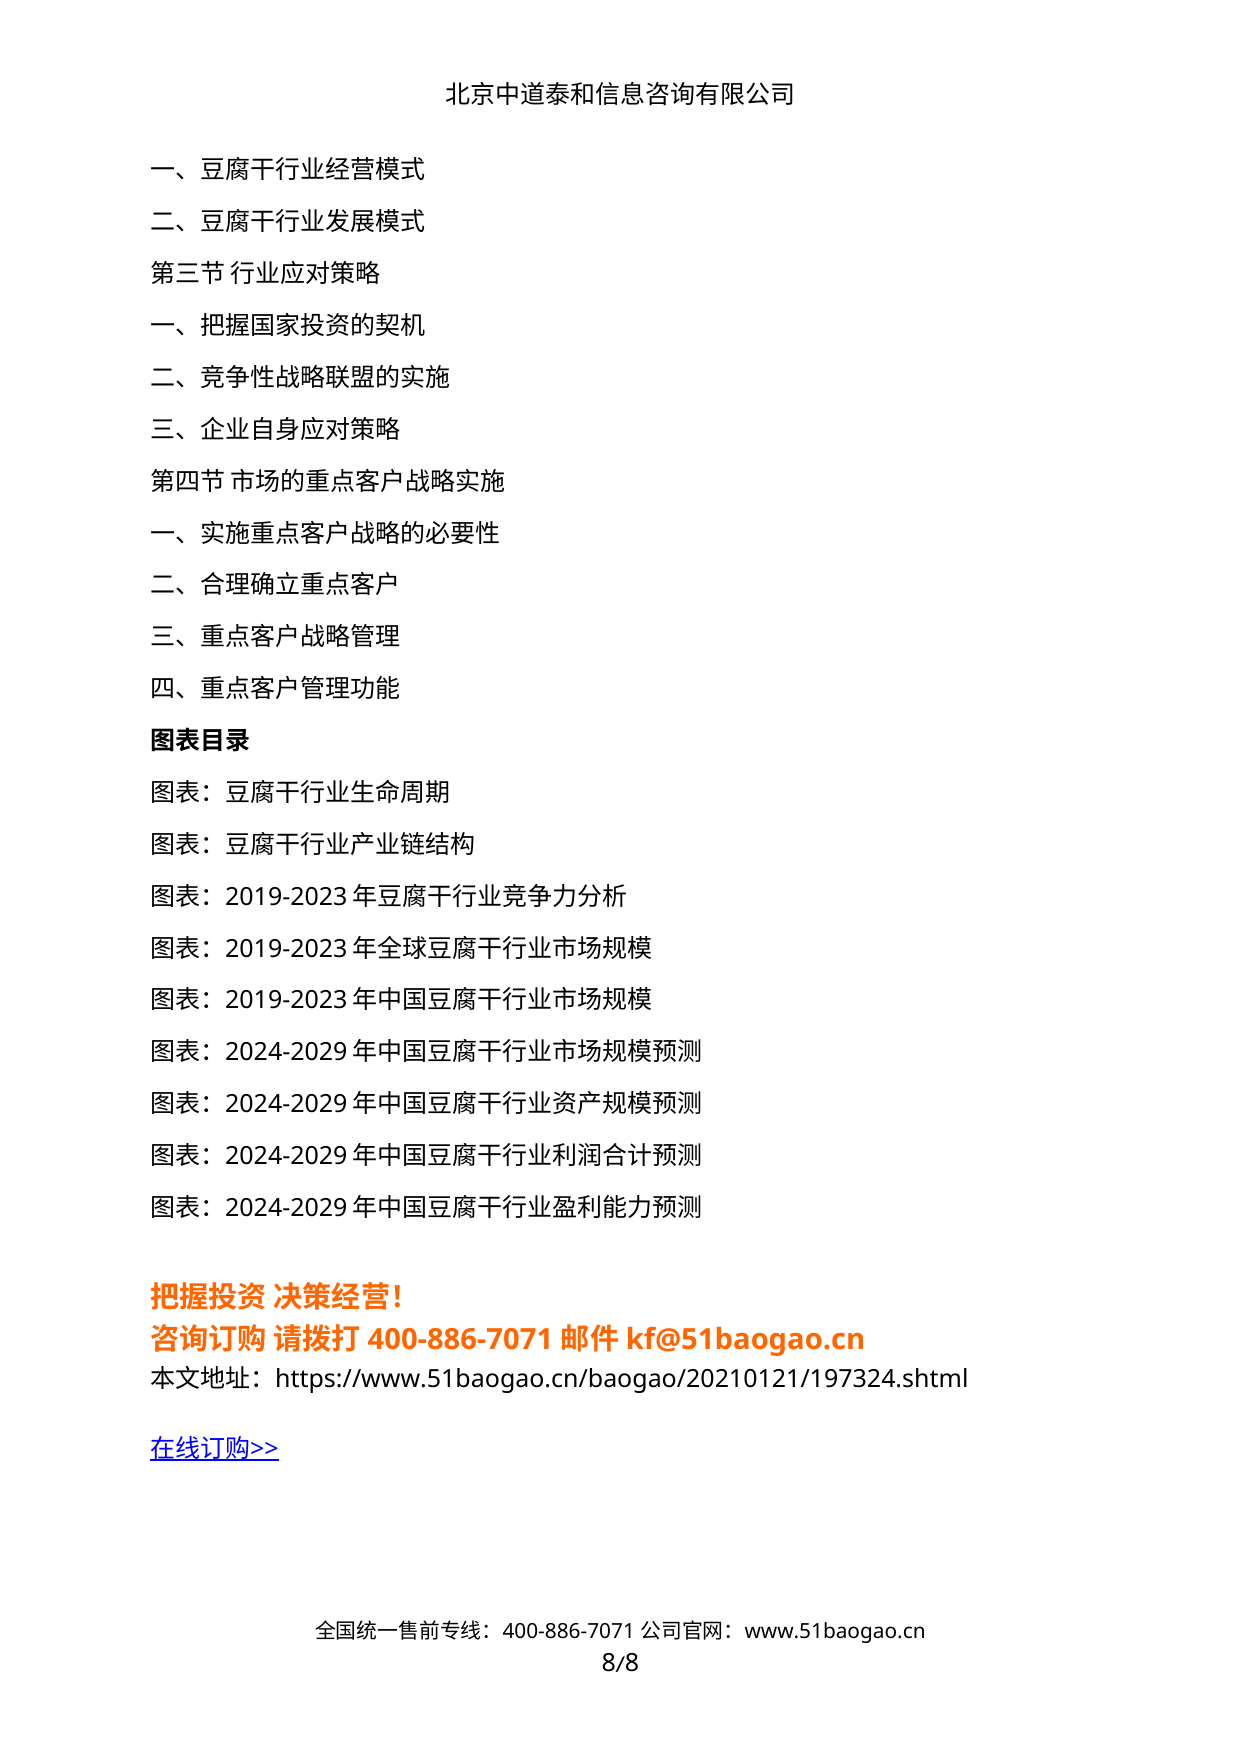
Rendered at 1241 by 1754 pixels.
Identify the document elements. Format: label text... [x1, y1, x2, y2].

text 在线订购>> [150, 1394, 1090, 1465]
text 一、实施重点客户战略的必要性 [150, 513, 1090, 549]
text 二、竞争性战略联盟的实施 [150, 357, 1090, 394]
text 一、豆腐干行业经营模式 [150, 150, 1090, 186]
text 图表：2019-2023年全球豆腐干行业市场规模 [150, 928, 1090, 964]
text 三、重点客户战略管理 [150, 617, 1090, 653]
text 图表：2024-2029年中国豆腐干行业市场规模预测 [150, 1032, 1090, 1068]
text 二、豆腐干行业发展模式 [150, 202, 1090, 238]
text 三、企业自身应对策略 [150, 409, 1090, 446]
text 图表：2024-2029年中国豆腐干行业资产规模预测 [150, 1084, 1090, 1120]
text 图表：豆腐干行业生命周期 [150, 772, 1090, 809]
text 图表目录 [150, 721, 1090, 757]
text 二、合理确立重点客户 [150, 565, 1090, 601]
text 图表：2024-2029年中国豆腐干行业盈利能力预测 [150, 1187, 1090, 1224]
text 第三节 行业应对策略 [150, 254, 1090, 290]
text 图表：2024-2029年中国豆腐干行业利润合计预测 [150, 1136, 1090, 1172]
text 四、重点客户管理功能 [150, 669, 1090, 705]
text 把握投资 决策经营！咨询订购 请拨打 400-886-7071 邮件 kf@51baogao.cn本文地址：https://www.51baogao.cn/baogao/20210121/197324.shtml [150, 1239, 1090, 1394]
text 第四节 市场的重点客户战略实施 [150, 461, 1090, 497]
text 一、把握国家投资的契机 [150, 306, 1090, 342]
text 图表：2019-2023年豆腐干行业竞争力分析 [150, 876, 1090, 912]
text 图表：豆腐干行业产业链结构 [150, 824, 1090, 861]
text 图表：2019-2023年中国豆腐干行业市场规模 [150, 980, 1090, 1016]
